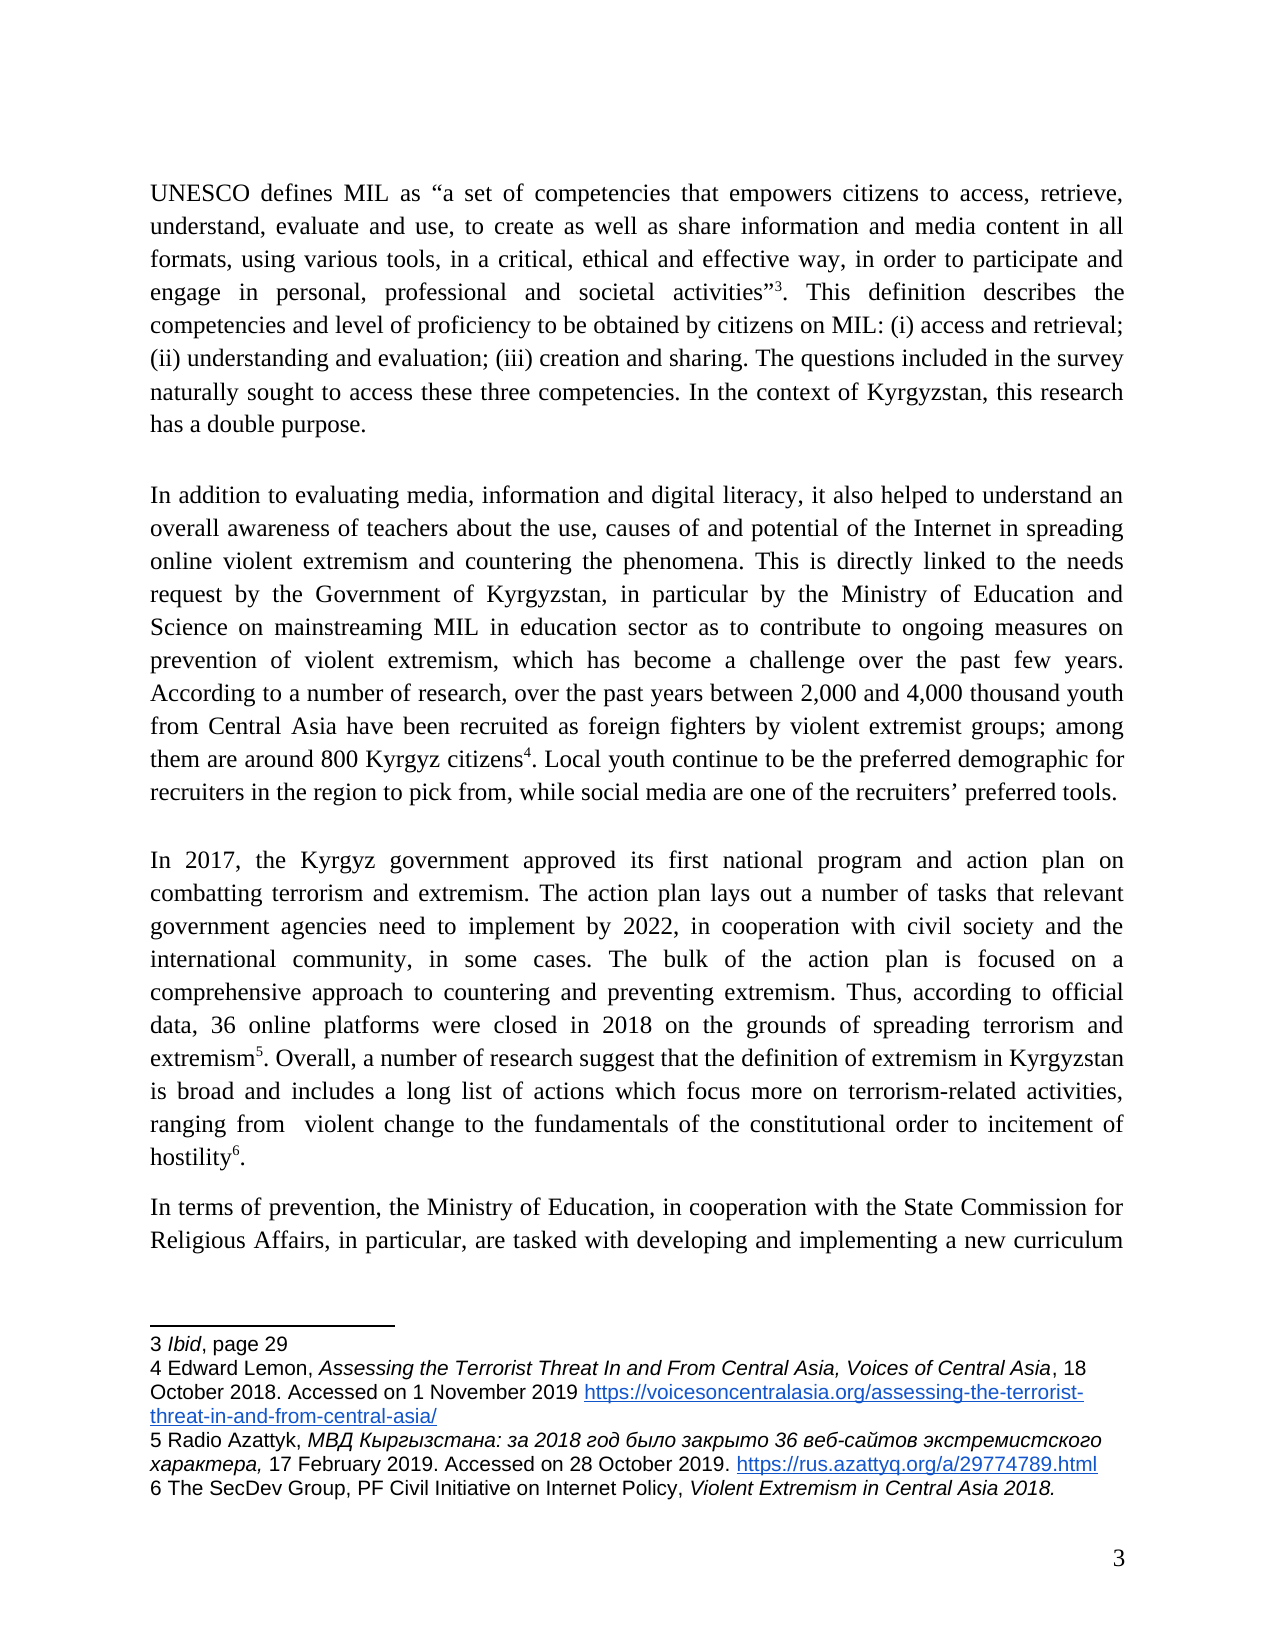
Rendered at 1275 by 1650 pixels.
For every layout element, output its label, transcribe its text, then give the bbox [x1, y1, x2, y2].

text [150, 1192, 1125, 1254]
text In 2017, the Kyrgyz government approved its first national program and action plan on combatting terrorism and extremism. The action plan lays out a number of tasks that relevant government agencies need to implement by 2022, in cooperation with civil society and the international community, in some cases. The bulk of the action plan is focused on a comprehensive approach to countering and preventing extremism. Thus, according to official data, 36 online platforms were closed in 2018 on the grounds of spreading terrorism and extremism. Overall, a number of research suggest that the definition of extremism in Kyrgyzstan is broad and includes a long list of actions which focus more on terrorism-related activities, ranging from violent change to the fundamentals of the constitutional order to incitement of hostility. [150, 845, 1125, 1171]
text UNESCO defines MIL as “a set of competencies that empowers citizens to access, retrieve, understand, evaluate and use, to create as well as share information and media content in all formats, using various tools, in a critical, ethical and effective way, in order to participate and engage in personal, professional and societal activities”. This definition describes the competencies and level of proficiency to be obtained by citizens on MIL: (i) access and retrieval; (ii) understanding and evaluation; (iii) creation and sharing. The questions included in the survey naturally sought to access these three competencies. In the context of Kyrgyzstan, this research has a double purpose. [150, 178, 1125, 438]
text In addition to evaluating media, information and digital literacy, it also helped to understand an overall awareness of teachers about the use, causes of and potential of the Internet in spreading online violent extremism and countering the phenomena. This is directly linked to the needs request by the Government of Kyrgyzstan, in particular by the Ministry of Education and Science on mainstreaming MIL in education sector as to contribute to ongoing measures on prevention of violent extremism, which has become a challenge over the past few years. According to a number of research, over the past years between 2,000 and 4,000 thousand youth from Central Asia have been recruited as foreign fighters by violent extremist groups; among them are around 800 Kyrgyz citizens. Local youth continue to be the preferred demographic for recruiters in the region to pick from, while social media are one of the recruiters’ preferred tools. [150, 480, 1125, 806]
